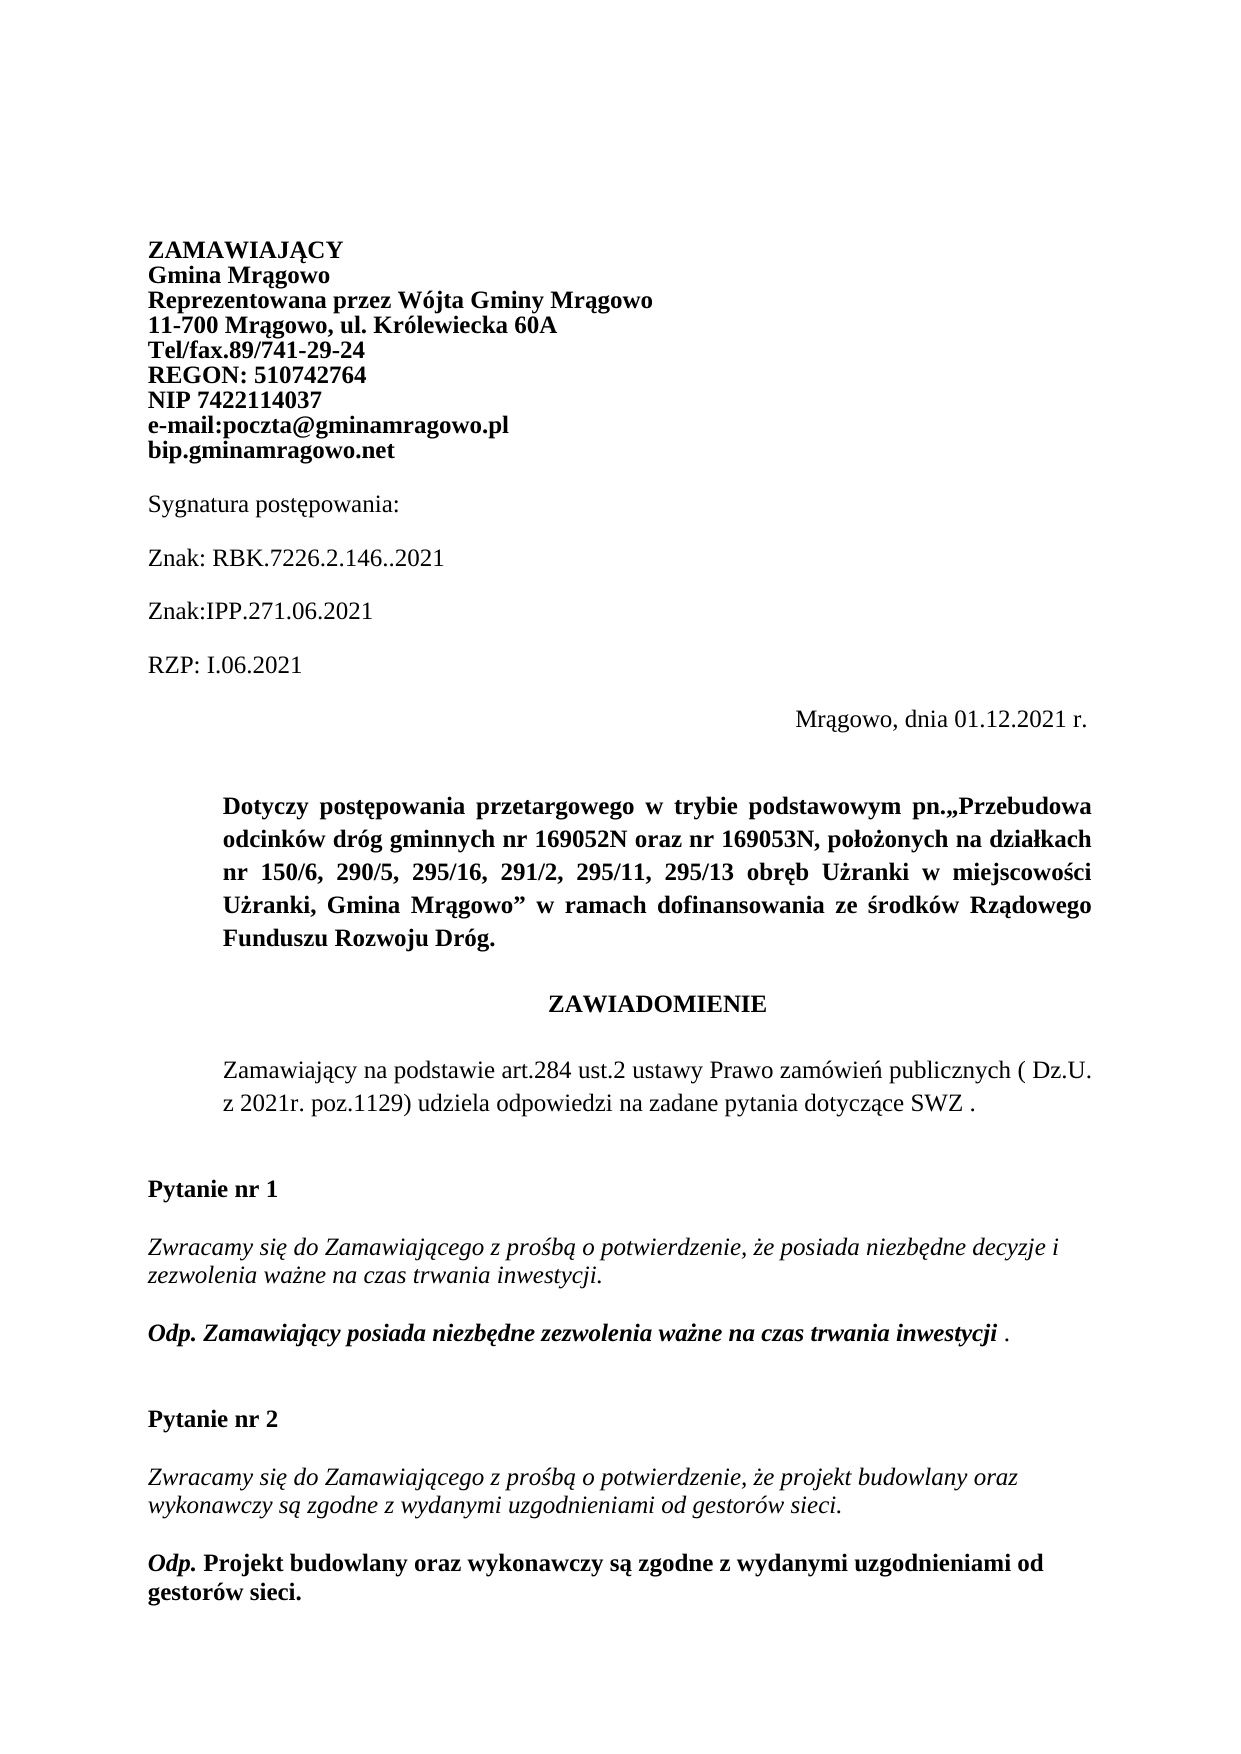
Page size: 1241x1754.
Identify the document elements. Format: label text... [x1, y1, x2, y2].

text Gmina Mrągowo [148, 264, 1093, 289]
text Mrągowo, dnia 01.12.2021 r. [590, 704, 1093, 733]
text bip.gminamragowo.net [148, 439, 1093, 464]
text Tel/fax.89/741-29-24 [148, 339, 1093, 364]
text Reprezentowana przez Wójta Gminy Mrągowo [148, 289, 1093, 314]
text RZP: I.06.2021 [148, 650, 1093, 679]
text Pytanie nr 2 [148, 1404, 1093, 1433]
text Odp. Zamawiający posiada niezbędne zezwolenia ważne na czas trwania inwestycji . [148, 1318, 1093, 1347]
text 11-700 Mrągowo, ul. Królewiecka 60A [148, 314, 1093, 339]
text Pytanie nr 1 [148, 1174, 1093, 1203]
text Sygnatura postępowania: [148, 489, 1093, 517]
text NIP 7422114037 [148, 389, 1093, 414]
text Znak:IPP.271.06.2021 [148, 596, 1093, 625]
list Zamawiający na podstawie art.284 ust.2 ustawy Prawo zamówień publicznych ( Dz.U. z 2021r. poz.1129) udziela odpowiedzi na zadane pytania dotyczące SWZ . [223, 1055, 1093, 1117]
text Znak: RBK.7226.2.146..2021 [148, 543, 1093, 571]
text REGON: 510742764 [148, 364, 1093, 389]
text Zwracamy się do Zamawiającego z prośbą o potwierdzenie, że projekt budowlany oraz wykonawczy są zgodne z wydanymi uzgodnieniami od gestorów sieci. [148, 1462, 1093, 1519]
text Odp. Projekt budowlany oraz wykonawczy są zgodne z wydanymi uzgodnieniami od gestorów sieci. [148, 1548, 1093, 1606]
text ZAMAWIAJĄCY [148, 239, 344, 264]
text Zwracamy się do Zamawiającego z prośbą o potwierdzenie, że posiada niezbędne decyzje i zezwolenia ważne na czas trwania inwestycji. [148, 1232, 1093, 1289]
text e-mail:poczta@gminamragowo.pl [148, 414, 1093, 439]
list Dotyczy postępowania przetargowego w trybie podstawowym pn.„Przebudowa odcinków dróg gminnych nr 169052N oraz nr 169053N, położonych na działkach nr 150/6, 290/5, 295/16, 291/2, 295/11, 295/13 obręb Użranki w miejscowości Użranki, Gmina Mrągowo” w ramach dofinansowania ze środków Rządowego Funduszu Rozwoju Dróg. [223, 791, 1093, 952]
list ZAWIADOMIENIE [223, 989, 1093, 1018]
